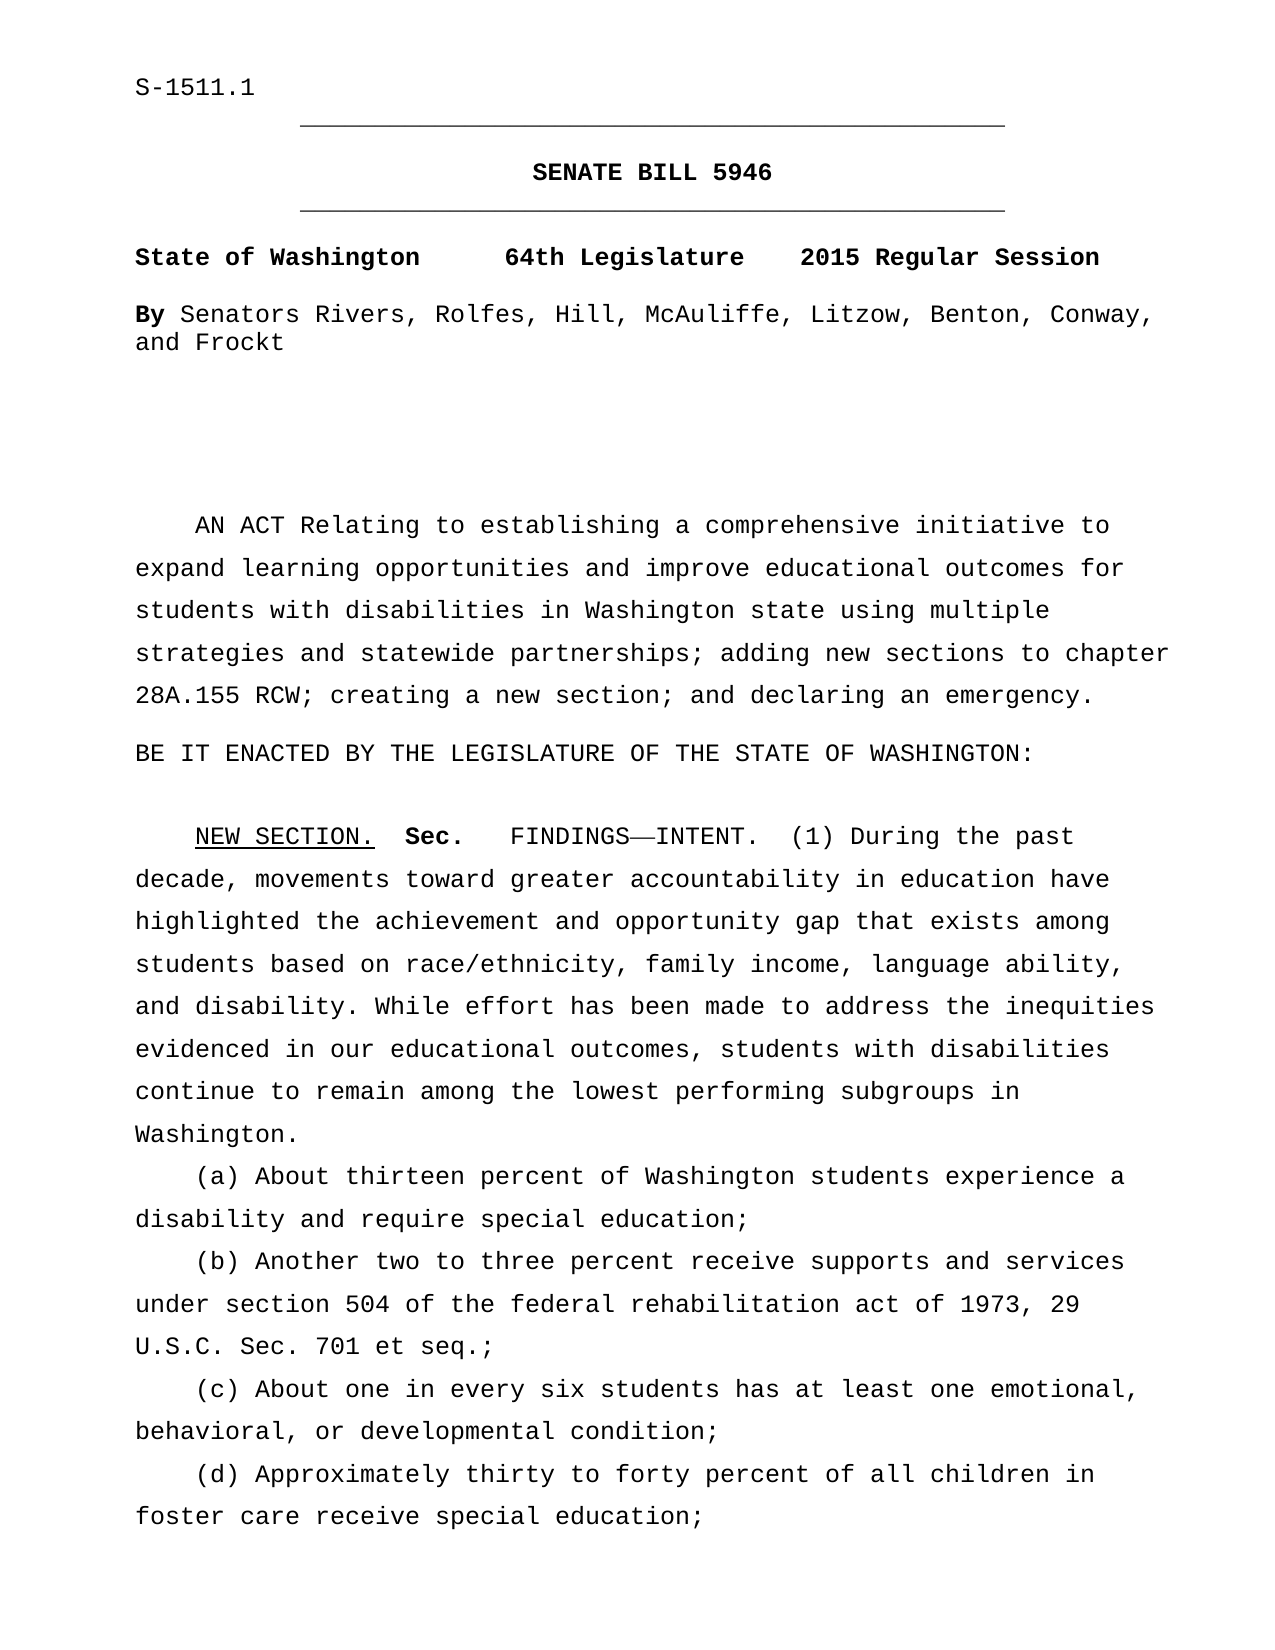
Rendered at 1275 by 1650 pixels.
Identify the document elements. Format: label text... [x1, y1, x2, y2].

text State of Washington 64th Legislature 2015 Regular Session [135, 245, 1170, 273]
text S-1511.1 [135, 75, 1170, 103]
text SENATE BILL 5946 [135, 160, 1170, 188]
text (a) About thirteen percent of Washington students experience a disability and require special education; [135, 1151, 1170, 1236]
text (b) Another two to three percent receive supports and services under section 504 of the federal rehabilitation act of 1973, 29 U.S.C. Sec. 701 et seq.; [135, 1236, 1170, 1363]
text _______________________________________________ [135, 188, 1170, 217]
text _______________________________________________ [135, 103, 1170, 132]
text (c) About one in every six students has at least one emotional, behavioral, or developmental condition; [135, 1363, 1170, 1448]
text (d) Approximately thirty to forty percent of all children in foster care receive special education; [135, 1448, 1170, 1533]
text By Senators Rivers, Rolfes, Hill, McAuliffe, Litzow, Benton, Conway, and Frockt [135, 302, 1170, 358]
text BE IT ENACTED BY THE LEGISLATURE OF THE STATE OF WASHINGTON: [135, 741, 1170, 769]
text NEW SECTION. Sec. FINDINGS—INTENT. (1) During the past decade, movements toward greater accountability in education have highlighted the achievement and opportunity gap that exists among students based on race/ethnicity, family income, language ability, and disability. While effort has been made to address the inequities evidenced in our educational outcomes, students with disabilities continue to remain among the lowest performing subgroups in Washington. [135, 811, 1170, 1151]
text AN ACT Relating to establishing a comprehensive initiative to expand learning opportunities and improve educational outcomes for students with disabilities in Washington state using multiple strategies and statewide partnerships; adding new sections to chapter 28A.155 RCW; creating a new section; and declaring an emergency. [135, 500, 1170, 712]
